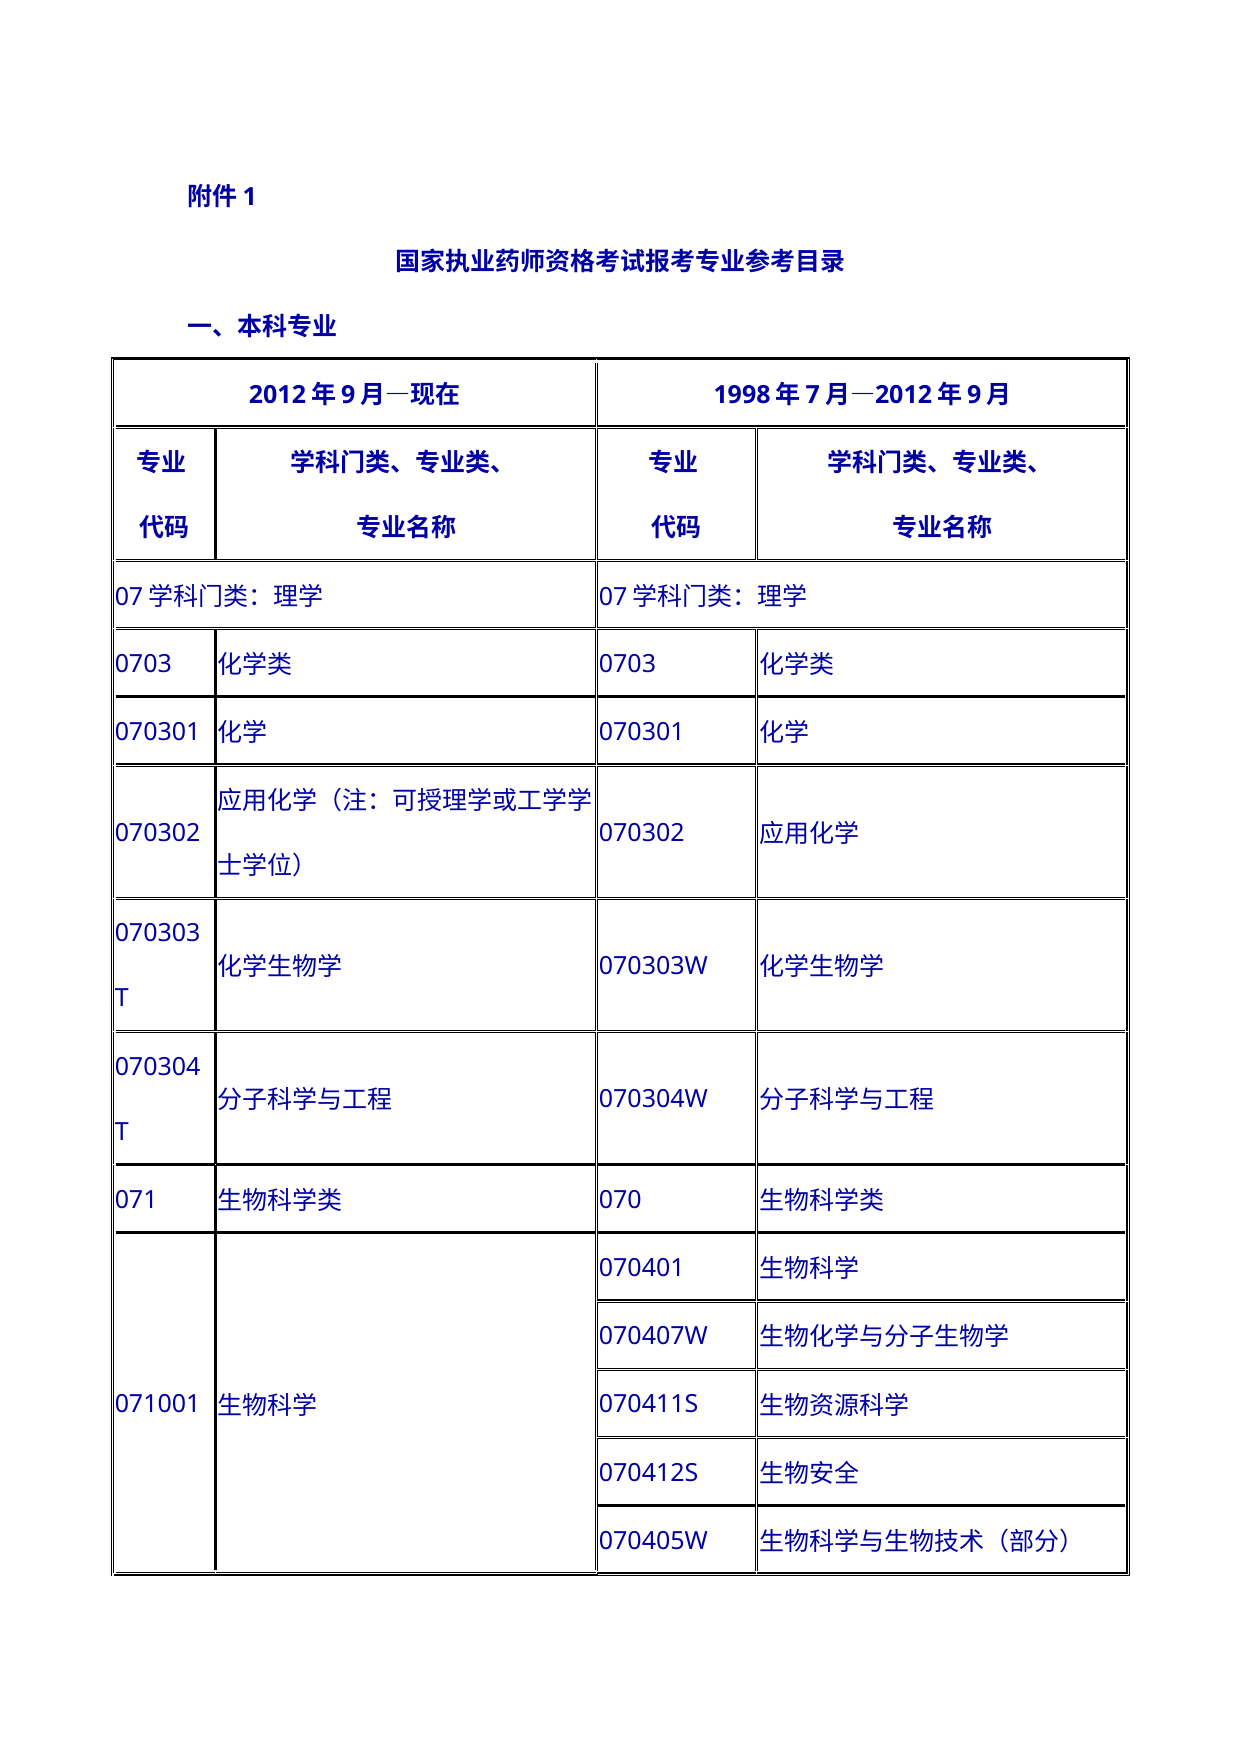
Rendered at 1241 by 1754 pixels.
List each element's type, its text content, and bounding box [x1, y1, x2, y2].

table_cell 生物资源科学 [758, 1368, 1127, 1436]
table_cell 070 [598, 1166, 755, 1231]
table_cell 070301 [598, 698, 755, 763]
table_cell 0703 [112, 627, 215, 695]
table_cell 070405W [596, 1507, 757, 1572]
table_cell 化学生物学 [758, 896, 1127, 1029]
table_cell 07学科门类：理学 [114, 559, 595, 627]
table_cell 071001 [114, 1231, 215, 1572]
table_cell 生物科学类 [217, 1166, 595, 1231]
table_cell 化学类 [757, 627, 1128, 695]
table_cell 化学类 [217, 630, 595, 695]
table_cell 分子科学与工程 [217, 1033, 595, 1163]
table_cell 070412S [598, 1439, 755, 1504]
table_header 2012年9月—现在 [114, 360, 596, 425]
table_cell 生物科学与生物技术（部分） [757, 1504, 1126, 1572]
table_cell 生物科学 [215, 1234, 596, 1572]
table_cell 071 [112, 1163, 214, 1231]
table_cell 分子科学与工程 [758, 1030, 1127, 1163]
table_cell 应用化学 [758, 763, 1127, 896]
table_cell 专业 代码 [114, 425, 214, 558]
table_cell 07学科门类：理学 [598, 559, 1127, 627]
table_cell 0703 [598, 630, 755, 695]
table_cell 070304T [114, 1030, 214, 1163]
text 附件1 [187, 162, 1053, 227]
table_cell 学科门类、专业类、 专业名称 [217, 429, 595, 558]
table_cell 生物安全 [757, 1436, 1128, 1504]
table_cell 学科门类、专业类、 专业名称 [758, 425, 1127, 558]
text 一、本科专业 [187, 292, 1053, 357]
table_cell 生物科学类 [758, 1163, 1128, 1231]
table_cell 070401 [598, 1234, 755, 1299]
table_cell 化学 [758, 695, 1126, 763]
table_cell 070411S [598, 1371, 755, 1436]
text 国家执业药师资格考试报考专业参考目录 [187, 227, 1053, 292]
table_cell 070303W [598, 900, 755, 1029]
table_cell 070304W [598, 1033, 755, 1163]
table_cell 化学生物学 [217, 900, 595, 1029]
table_cell 070302 [598, 767, 755, 896]
table_cell 应用化学（注：可授理学或工学学士学位） [217, 767, 595, 896]
table_cell 生物化学与分子生物学 [758, 1299, 1127, 1367]
table_cell 化学 [217, 698, 595, 763]
table_cell 070301 [114, 695, 214, 763]
table_cell 070303T [114, 896, 214, 1029]
table_cell 070302 [114, 763, 214, 896]
table_cell 生物科学 [758, 1231, 1126, 1299]
table_header 1998年7月—2012年9月 [596, 360, 1126, 425]
table_cell 专业 代码 [598, 429, 755, 558]
table_cell 070407W [598, 1303, 755, 1367]
